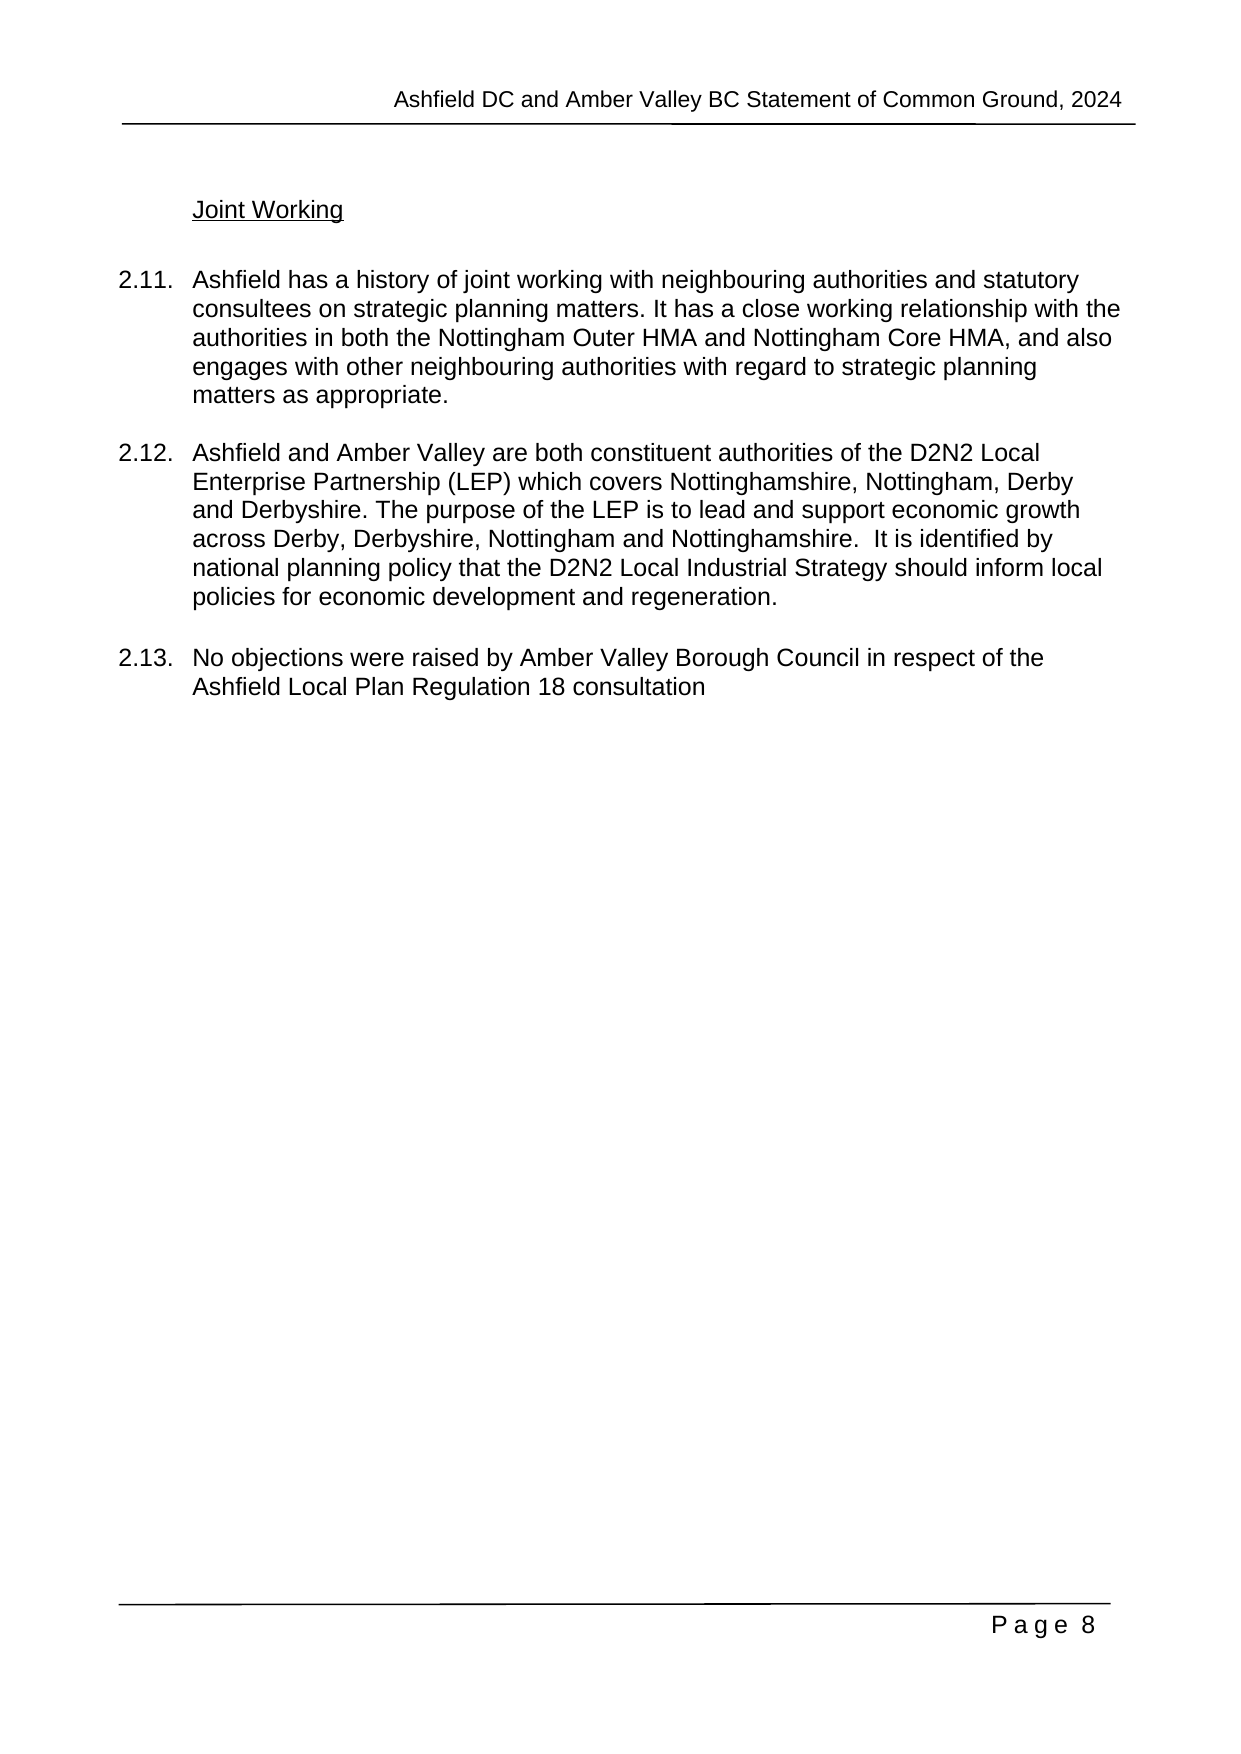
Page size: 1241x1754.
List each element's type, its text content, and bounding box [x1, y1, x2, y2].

list Ashfield has a history of joint working with neighbouring authorities and statutory consultees on strategic planning matters. It has a close working relationship with the authorities in both the Nottingham Outer HMA and Nottingham Core HMA, and also engages with other neighbouring authorities with regard to strategic planning matters as appropriate. [118, 265, 1122, 409]
list Ashfield and Amber Valley are both constituent authorities of the D2N2 Local Enterprise Partnership (LEP) which covers Nottinghamshire, Nottingham, Derby and Derbyshire. The purpose of the LEP is to lead and support economic growth across Derby, Derbyshire, Nottingham and Nottinghamshire. It is identified by national planning policy that the D2N2 Local Industrial Strategy should inform local policies for economic development and regeneration. [118, 438, 1122, 610]
list No objections were raised by Amber Valley Borough Council in respect of the Ashfield Local Plan Regulation 18 consultation [118, 643, 1122, 701]
subtitle Joint Working [118, 195, 1122, 224]
